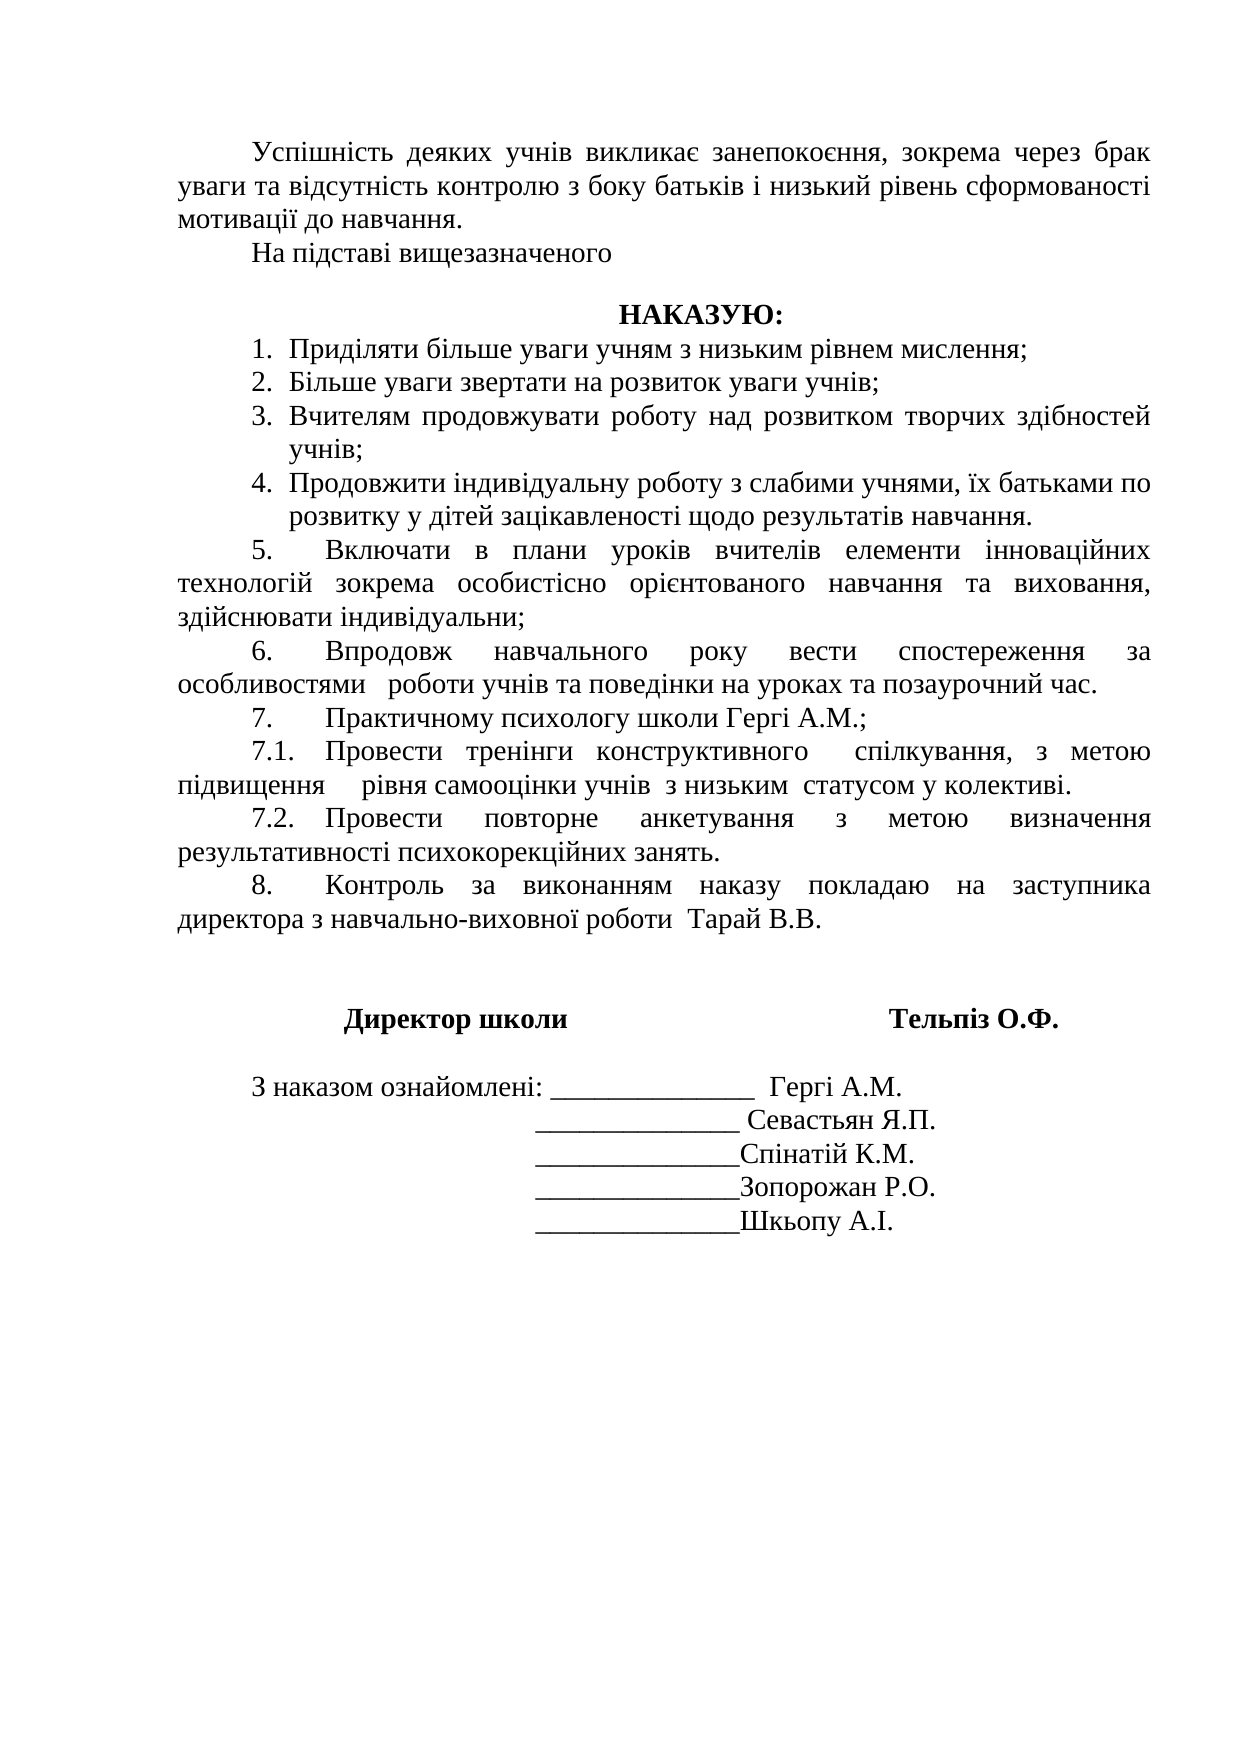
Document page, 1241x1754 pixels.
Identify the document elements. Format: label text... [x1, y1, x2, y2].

list ______________Шкьопу А.І. [177, 1203, 1152, 1236]
list Більше уваги звертати на розвиток уваги учнів; [251, 364, 1152, 398]
list З наказом ознайомлені: ______________ Гергі А.М. [177, 1069, 1152, 1102]
list Директор школи Тельпіз О.Ф. [177, 1002, 1152, 1035]
list Включати в плани уроків вчителів елементи інноваційних технологій зокрема особистісно орієнтованого навчання та виховання, здійснювати індивідуальни; [177, 532, 1152, 633]
text На підставі вищезазначеного [177, 235, 1152, 268]
list Впродовж навчального року вести спостереження за особливостями роботи учнів та поведінки на уроках та позаурочний час. [177, 633, 1152, 700]
list Вчителям продовжувати роботу над розвитком творчих здібностей учнів; [251, 398, 1152, 465]
list ______________Зопорожан Р.О. [177, 1169, 1152, 1203]
list Контроль за виконанням наказу покладаю на заступника директора з навчально-виховної роботи Тарай В.В. [177, 867, 1152, 934]
list Продовжити індивідуальну роботу з слабими учнями, їх батьками по розвитку у дітей зацікавленості щодо результатів навчання. [251, 465, 1152, 532]
text Успішність деяких учнів викликає занепокоєння, зокрема через брак уваги та відсутність контролю з боку батьків і низький рівень сформованості мотивації до навчання. [177, 134, 1152, 235]
list ______________Спінатій К.М. [177, 1136, 1152, 1169]
list Провести тренінги конструктивного спілкування, з метою підвищення рівня самооцінки учнів з низьким статусом у колективі. [177, 733, 1152, 800]
list Приділяти більше уваги учням з низьким рівнем мислення; [251, 331, 1152, 364]
text НАКАЗУЮ: [177, 297, 1152, 331]
list ______________ Севастьян Я.П. [177, 1102, 1152, 1136]
list Практичному психологу школи Гергі А.М.; [177, 700, 1152, 733]
list Провести повторне анкетування з метою визначення результативності психокорекційних занять. [177, 800, 1152, 867]
